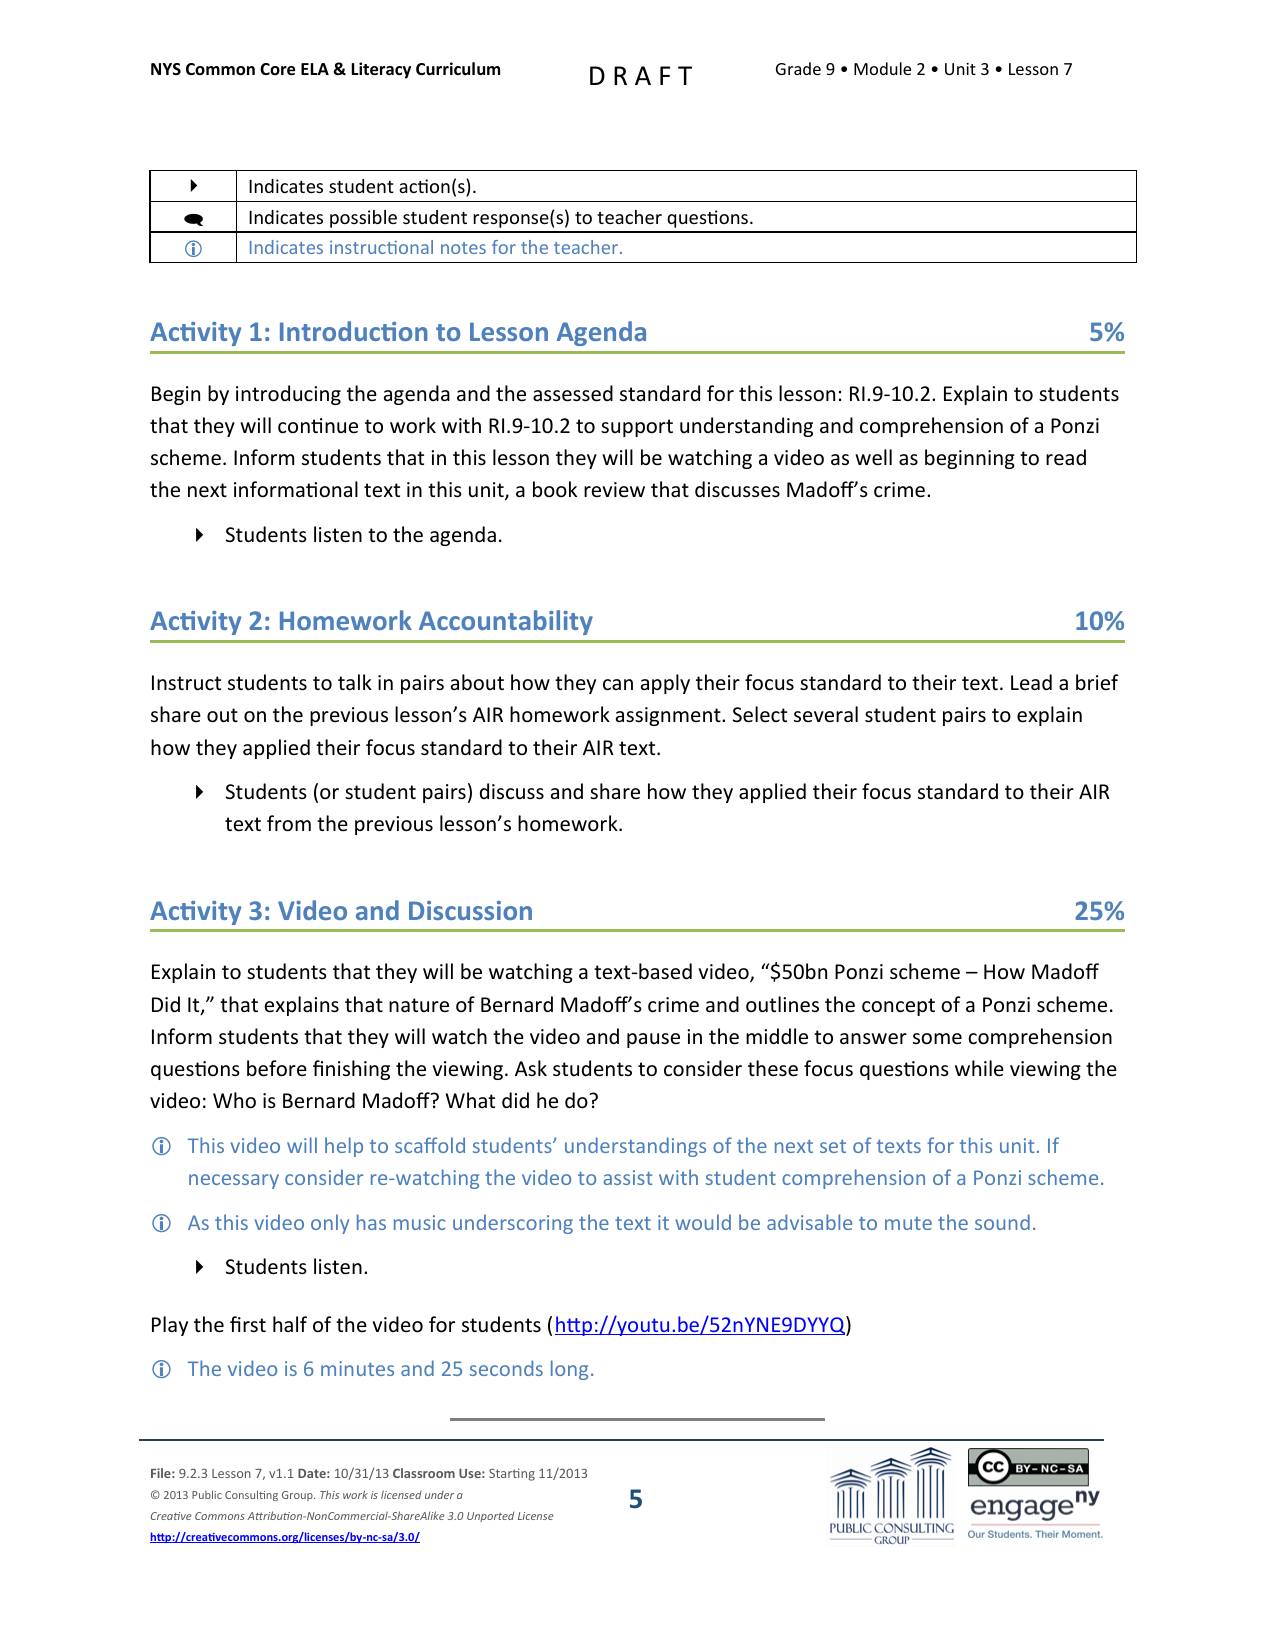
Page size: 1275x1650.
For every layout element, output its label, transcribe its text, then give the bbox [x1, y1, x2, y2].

text Students (or student pairs) discuss and share how they applied their focus standard to their AIR text from the previous lesson’s homework. [187, 777, 1125, 837]
text The video is 6 minutes and 25 seconds long. [150, 1354, 1125, 1382]
text As this video only has music underscoring the text it would be advisable to mute the sound. [150, 1208, 1125, 1236]
text Activity 2: Homework Accountability 10% [150, 602, 1125, 640]
picture [825, 1443, 1104, 1548]
table_cell Indicates student action(s). [237, 171, 1136, 201]
text This video will help to scaffold students’ understandings of the next set of texts for this unit. If necessary consider re-watching the video to assist with student comprehension of a Ponzi scheme. [150, 1131, 1125, 1191]
text Activity 1: Introduction to Lesson Agenda 5% [150, 313, 1125, 351]
table_cell [151, 202, 236, 231]
text Students listen to the agenda. [187, 520, 1125, 548]
text Explain to students that they will be watching a text-based video, “$50bn Ponzi scheme – How Madoff Did It,” that explains that nature of Bernard Madoff’s crime and outlines the concept of a Ponzi scheme. Inform students that they will watch the video and pause in the middle to answer some comprehension questions before finishing the viewing. Ask students to consider these focus questions while viewing the video: Who is Bernard Madoff? What did he do? [150, 957, 1125, 1114]
table_cell Indicates possible student response(s) to teacher questions. [237, 202, 1136, 231]
table_cell Indicates instructional notes for the teacher. [237, 233, 1136, 262]
text Instruct students to talk in pairs about how they can apply their focus standard to their text. Lead a brief share out on the previous lesson’s AIR homework assignment. Select several student pairs to explain how they applied their focus standard to their AIR text. [150, 668, 1125, 761]
text Begin by introducing the agenda and the assessed standard for this lesson: RI.9-10.2. Explain to students that they will continue to work with RI.9-10.2 to support understanding and comprehension of a Ponzi scheme. Inform students that in this lesson they will be watching a video as well as beginning to read the next informational text in this unit, a book review that discusses Madoff’s crime. [150, 379, 1125, 503]
table_cell [151, 233, 236, 262]
text Activity 3: Video and Discussion 25% [150, 892, 1125, 929]
text Play the first half of the video for students (http://youtu.be/52nYNE9DYYQ) [150, 1310, 1125, 1338]
text Students listen. [187, 1252, 1125, 1281]
table_cell [151, 171, 236, 201]
